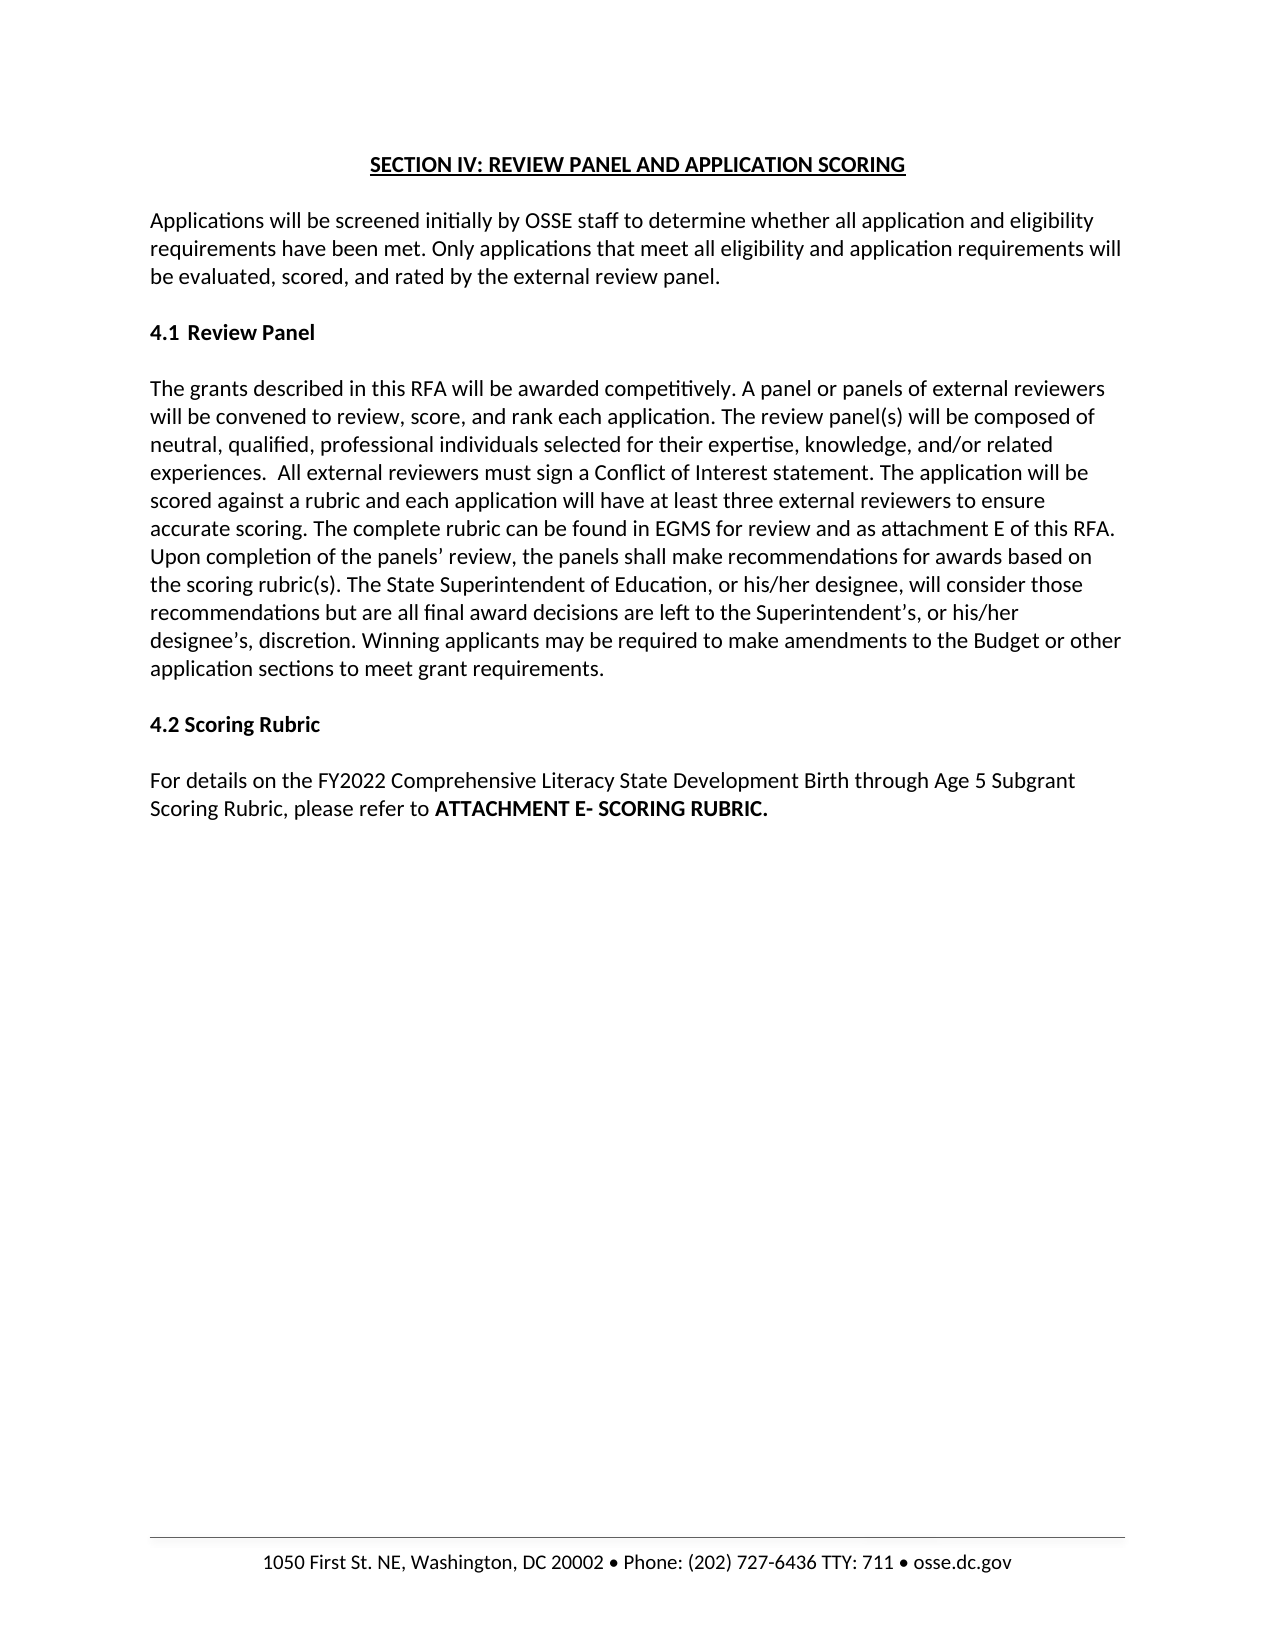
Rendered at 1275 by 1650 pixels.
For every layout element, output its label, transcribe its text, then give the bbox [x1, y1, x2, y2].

text The grants described in this RFA will be awarded competitively. A panel or panels of external reviewers will be convened to review, score, and rank each application. The review panel(s) will be composed of neutral, qualified, professional individuals selected for their expertise, knowledge, and/or related experiences. All external reviewers must sign a Conflict of Interest statement. The application will be scored against a rubric and each application will have at least three external reviewers to ensure accurate scoring. The complete rubric can be found in EGMS for review and as attachment E of this RFA. Upon completion of the panels’ review, the panels shall make recommendations for awards based on the scoring rubric(s). The State Superintendent of Education, or his/her designee, will consider those recommendations but are all final award decisions are left to the Superintendent’s, or his/her designee’s, discretion. Winning applicants may be required to make amendments to the Budget or other application sections to meet grant requirements. [150, 374, 1125, 682]
text Applications will be screened initially by OSSE staff to determine whether all application and eligibility requirements have been met. Only applications that meet all eligibility and application requirements will be evaluated, scored, and rated by the external review panel. [150, 206, 1125, 290]
subtitle 4.2 Scoring Rubric [150, 710, 1125, 738]
list Review Panel [150, 318, 1125, 346]
subtitle SECTION IV: Review Panel and Application Scoring [150, 150, 1125, 178]
text For details on the FY2022 Comprehensive Literacy State Development Birth through Age 5 Subgrant Scoring Rubric, please refer to Attachment E- Scoring Rubric. [150, 766, 1125, 822]
